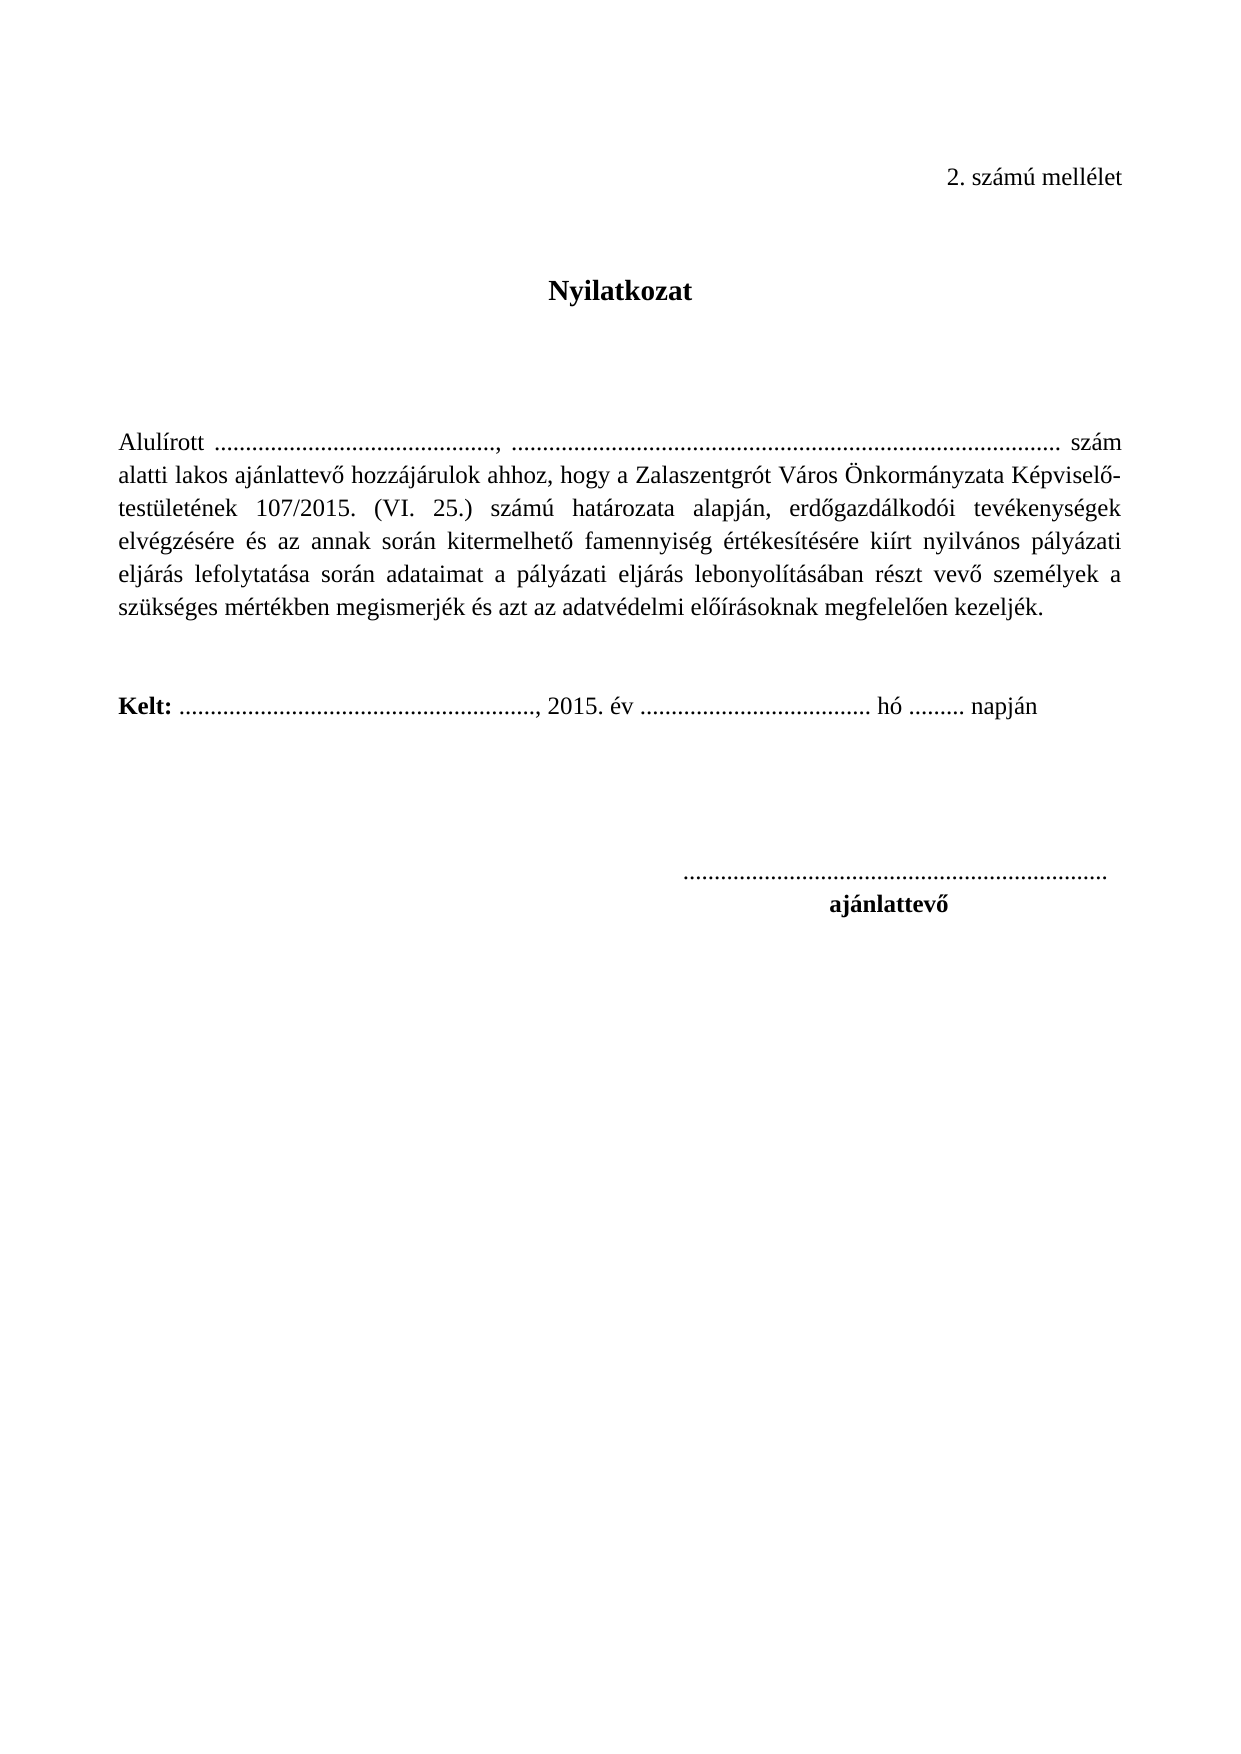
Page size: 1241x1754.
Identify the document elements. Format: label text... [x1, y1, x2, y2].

text Kelt: ........................................................., 2015. év ..................................... hó ......... napján [118, 691, 1122, 720]
text 2. számú mellélet [118, 162, 1122, 191]
text Alulírott ............................................., ........................................................................................ szám alatti lakos ajánlattevő hozzájárulok ahhoz, hogy a Zalaszentgrót Város Önkormányzata Képviselő-testületének 107/2015. (VI. 25.) számú határozata alapján, erdőgazdálkodói tevékenységek elvégzésére és az annak során kitermelhető famennyiség értékesítésére kiírt nyilvános pályázati eljárás lefolytatása során adataimat a pályázati eljárás lebonyolításában részt vevő személyek a szükséges mértékben megismerjék és azt az adatvédelmi előírásoknak megfelelően kezeljék. [118, 427, 1122, 621]
text Nyilatkozat [118, 273, 1122, 306]
text .................................................................... [118, 856, 1122, 885]
text ajánlattevő [118, 889, 1122, 918]
